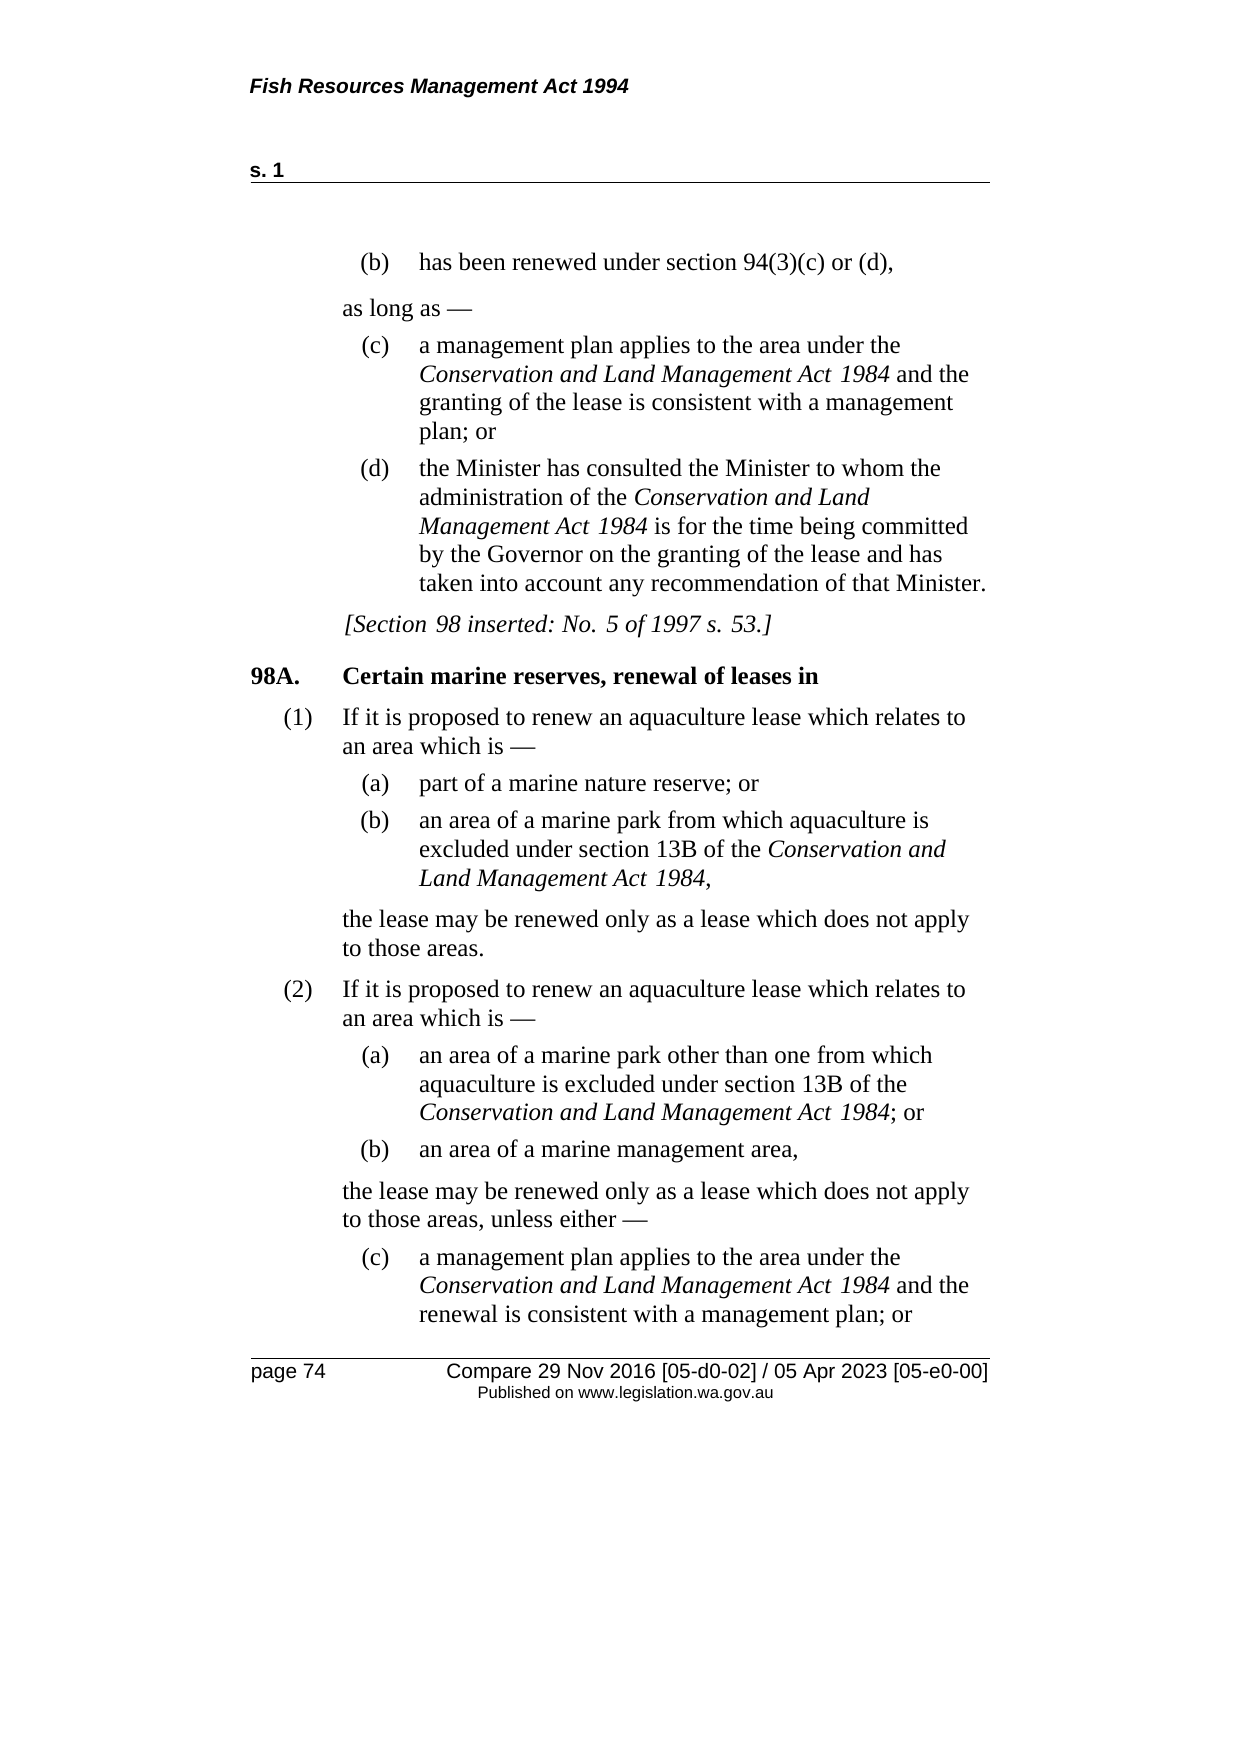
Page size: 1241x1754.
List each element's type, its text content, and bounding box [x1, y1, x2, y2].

text as long as — [251, 293, 990, 322]
text the lease may be renewed only as a lease which does not apply to those areas, unless either — [251, 1176, 990, 1233]
text (b) has been renewed under section 94(3)(c) or (d), [251, 247, 990, 276]
text (d) the Minister has consulted the Minister to whom the administration of the Conservation and Land Management Act 1984 is for the time being committed by the Governor on the granting of the lease and has taken into account any recommendation of that Minister. [251, 453, 990, 597]
subtitle 98A. Certain marine reserves, renewal of leases in [251, 661, 990, 690]
text (c) a management plan applies to the area under the Conservation and Land Management Act 1984 and the granting of the lease is consistent with a management plan; or [251, 330, 990, 445]
text (b) an area of a marine management area, [251, 1134, 990, 1163]
text (b) an area of a marine park from which aquaculture is excluded under section 13B of the Conservation and Land Management Act 1984, [251, 805, 990, 892]
text (a) part of a marine nature reserve; or [251, 768, 990, 797]
text (2) If it is proposed to renew an aquaculture lease which relates to an area which is — [251, 974, 990, 1032]
text (a) an area of a marine park other than one from which aquaculture is excluded under section 13B of the Conservation and Land Management Act 1984; or [251, 1040, 990, 1126]
text [Section 98 inserted: No. 5 of 1997 s. 53.] [251, 609, 990, 638]
text the lease may be renewed only as a lease which does not apply to those areas. [251, 904, 990, 962]
text (1) If it is proposed to renew an aquaculture lease which relates to an area which is — [251, 702, 990, 760]
text (c) a management plan applies to the area under the Conservation and Land Management Act 1984 and the renewal is consistent with a management plan; or [251, 1242, 990, 1328]
